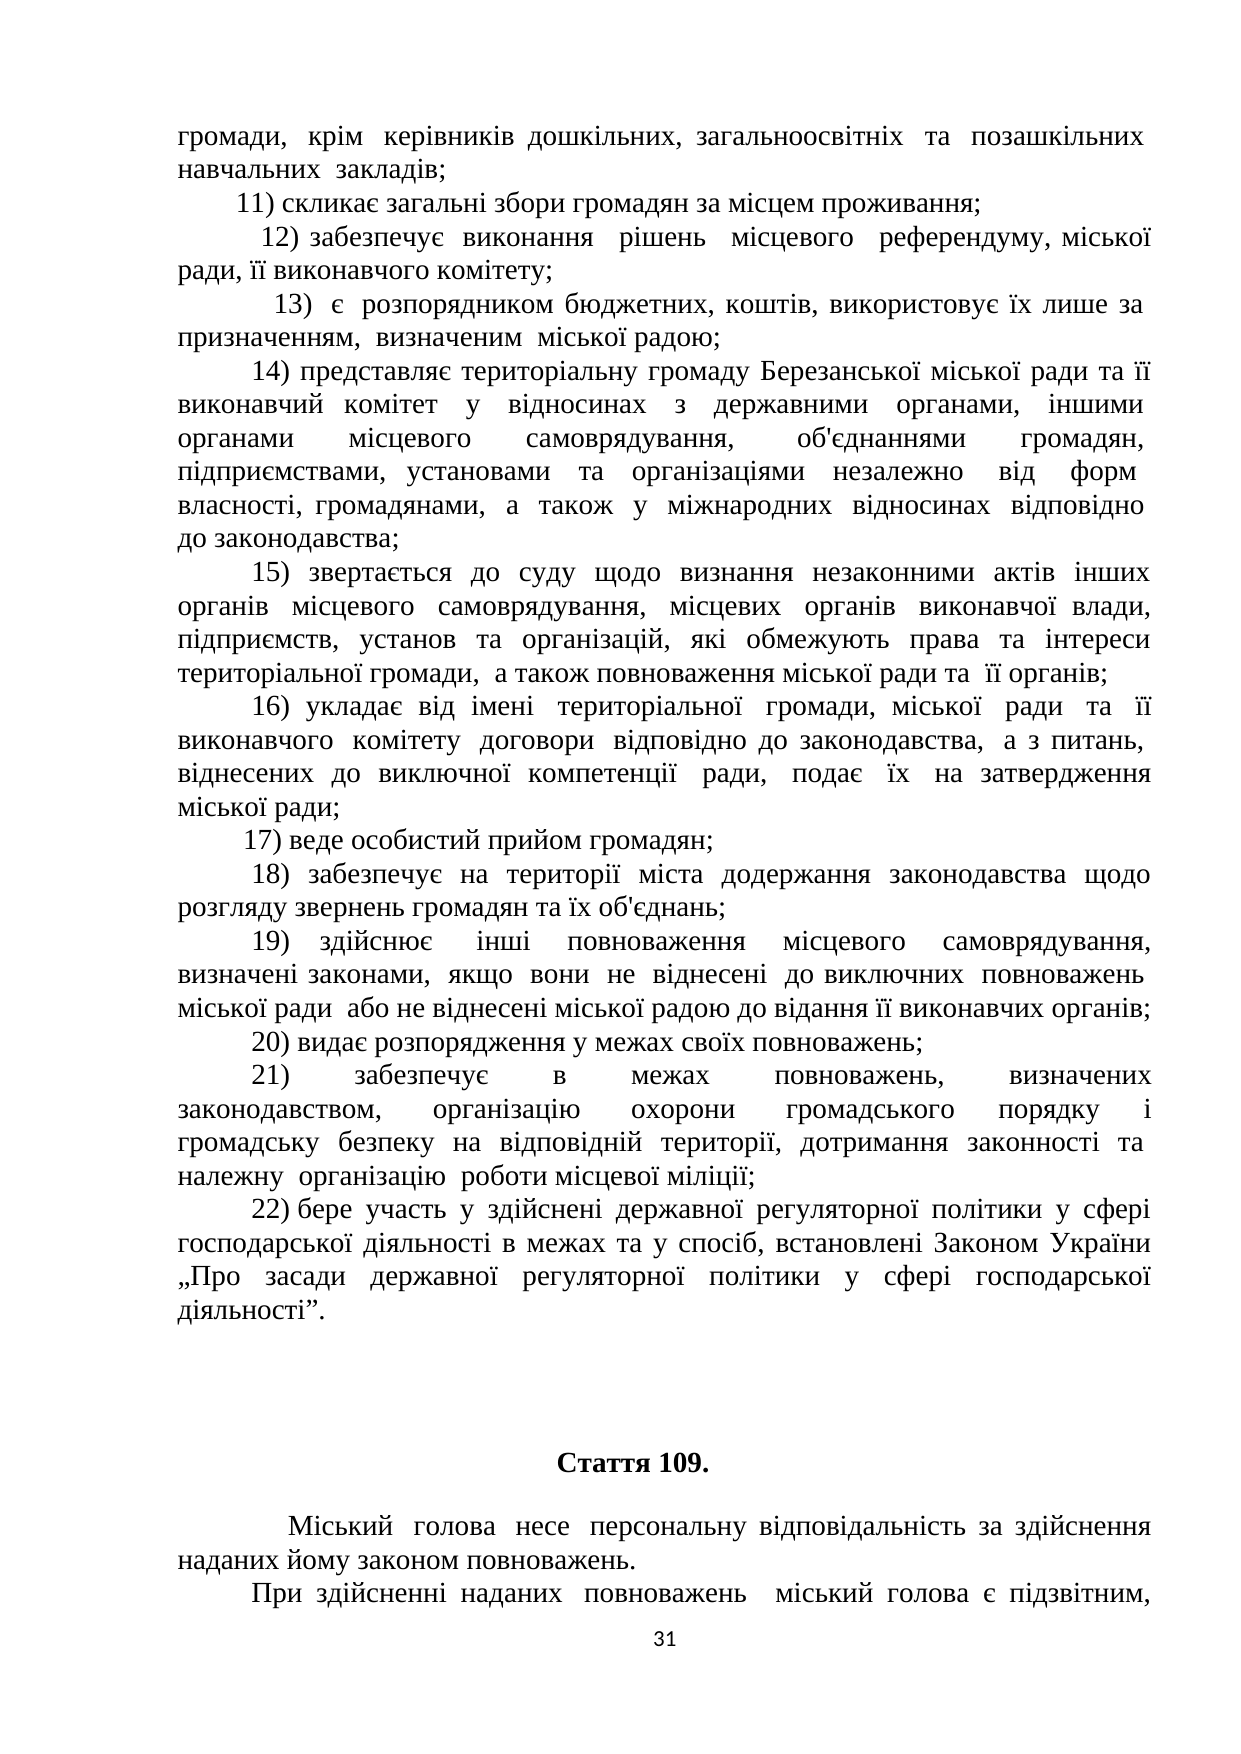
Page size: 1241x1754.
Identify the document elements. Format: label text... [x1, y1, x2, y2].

text 12) забезпечує виконання рішень місцевого референдуму, міської ради, її виконавчого комітету; [177, 219, 1152, 286]
text 13) є розпорядником бюджетних, коштів, використовує їх лише за призначенням, визначеним міської радою; 14) представляє територіальну громаду Березанської міської ради та її виконавчий комітет у відносинах з державними органами, іншими органами місцевого самоврядування, об'єднаннями громадян, підприємствами, установами та організаціями незалежно від форм власності, громадянами, а також у міжнародних відносинах відповідно до законодавства; 15) звертається до суду щодо визнання незаконними актів інших органів місцевого самоврядування, місцевих органів виконавчої влади, підприємств, установ та організацій, які обмежують права та інтереси територіальної громади, а також повноваження міської ради та її органів; 16) укладає від імені територіальної громади, міської ради та її виконавчого комітету договори відповідно до законодавства, а з питань, віднесених до виключної компетенції ради, подає їх на затвердження міської ради; [177, 286, 1152, 822]
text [177, 1508, 1152, 1609]
text 11) скликає загальні збори громадян за місцем проживання; [177, 185, 1152, 219]
text 17) веде особистий прийом громадян; 18) забезпечує на території міста додержання законодавства щодо розгляду звернень громадян та їх об'єднань; 19) здійснює інші повноваження місцевого самоврядування, визначені законами, якщо вони не віднесені до виключних повноважень міської ради або не віднесені міської радою до відання її виконавчих органів; 20) видає розпорядження у межах своїх повноважень; 21) забезпечує в межах повноважень, визначених законодавством, організацію охорони громадського порядку і громадську безпеку на відповідній території, дотримання законності та належну організацію роботи місцевої міліції; 22) бере участь у здійснені державної регуляторної політики у сфері господарської діяльності в межах та у спосіб, встановлені Законом України „Про засади державної регуляторної політики у сфері господарської діяльності”. [177, 822, 1152, 1326]
text Стаття 109. [177, 1446, 1152, 1479]
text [177, 118, 1152, 185]
